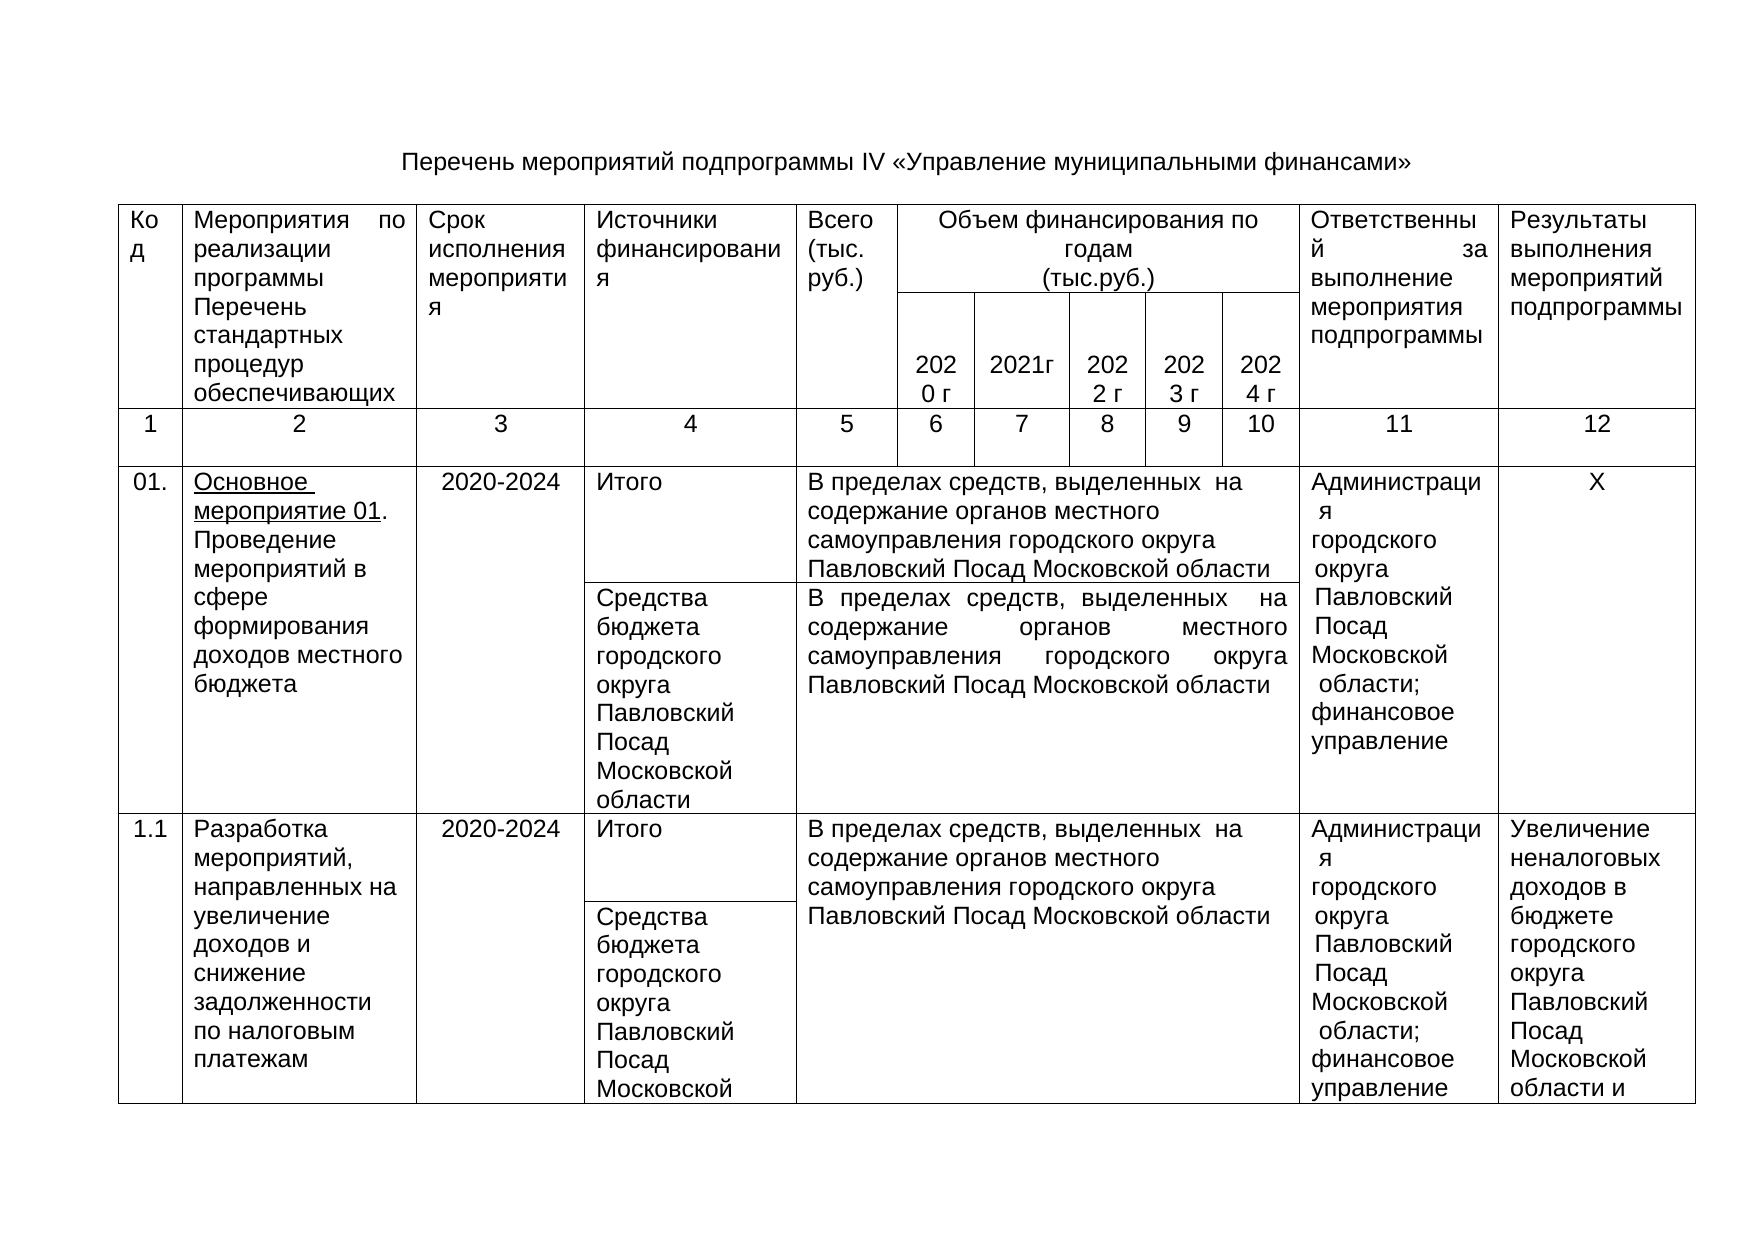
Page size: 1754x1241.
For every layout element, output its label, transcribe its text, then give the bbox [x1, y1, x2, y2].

table_cell 10 [1223, 409, 1299, 466]
table_header Код [119, 205, 182, 408]
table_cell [797, 814, 1299, 1103]
table_header Результаты выполнения мероприятий подпрограммы [1499, 205, 1695, 408]
table_cell 2023 г [1146, 293, 1222, 408]
table_header Срок исполнения мероприятия [417, 205, 584, 408]
table_cell 12 [1499, 409, 1695, 466]
table_cell Разработка мероприятий, направленных на увеличение доходов и снижение задолженности по налоговым платежам [183, 814, 416, 1103]
table_header Мероприятия по реализации программы Перечень стандартных процедур обеспечивающих [183, 205, 416, 408]
table_cell 2 [183, 409, 416, 466]
table_cell 6 [898, 409, 974, 466]
table_cell Основное мероприятие 01. Проведение мероприятий в сфере формирования доходов местного бюджета [183, 467, 416, 813]
table_cell 01. [119, 467, 182, 813]
table_cell Х [1499, 467, 1695, 813]
table_header Всего (тыс. руб.) [797, 205, 897, 408]
table_cell Увеличение неналоговых доходов в бюджете городского округа Павловский Посад Московской области и снижение задолженности по налоговым платежам [1499, 814, 1695, 1103]
table_cell 4 [585, 409, 796, 466]
table_cell В пределах средств, выделенных на содержание органов местного самоуправления городского округа Павловский Посад Московской области [797, 583, 1299, 813]
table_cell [585, 902, 796, 1103]
table_cell 2020-2024 [417, 467, 584, 813]
table_cell 3 [417, 409, 584, 466]
table_cell В пределах средств, выделенных на содержание органов местного самоуправления городского округа Павловский Посад Московской области [797, 467, 1299, 582]
table_cell 9 [1146, 409, 1222, 466]
table_cell 2022 г [1070, 293, 1145, 408]
table_cell 7 [975, 409, 1069, 466]
table_cell Средства бюджета городского округа Павловский Посад Московской области [585, 583, 796, 813]
table_header Ответственный за выполнение мероприятия подпрограммы [1300, 205, 1498, 408]
table_cell 8 [1070, 409, 1145, 466]
text Перечень мероприятий подпрограммы IV «Управление муниципальными финансами» [118, 147, 1695, 176]
table_cell 2020-2024 [417, 814, 584, 1103]
table_header Источники финансирования [585, 205, 796, 408]
table_cell Итого [585, 467, 796, 582]
table_cell 2021г [975, 293, 1069, 408]
table_header Объем финансирования по годам (тыс.руб.) [898, 205, 1299, 292]
table_cell Итого [585, 814, 796, 901]
table_cell Администрация городского округа Павловский Посад Московской области; финансовое управление [1300, 467, 1498, 813]
table_cell 1 [119, 409, 182, 466]
table_cell Администрация городского округа Павловский Посад Московской области; финансовое управление [1300, 814, 1498, 1103]
table_cell 2020 г [898, 293, 974, 408]
table_cell 5 [797, 409, 897, 466]
table_cell 1.1 [119, 814, 182, 1103]
table_cell 11 [1300, 409, 1498, 466]
table_cell 2024 г [1223, 293, 1299, 408]
